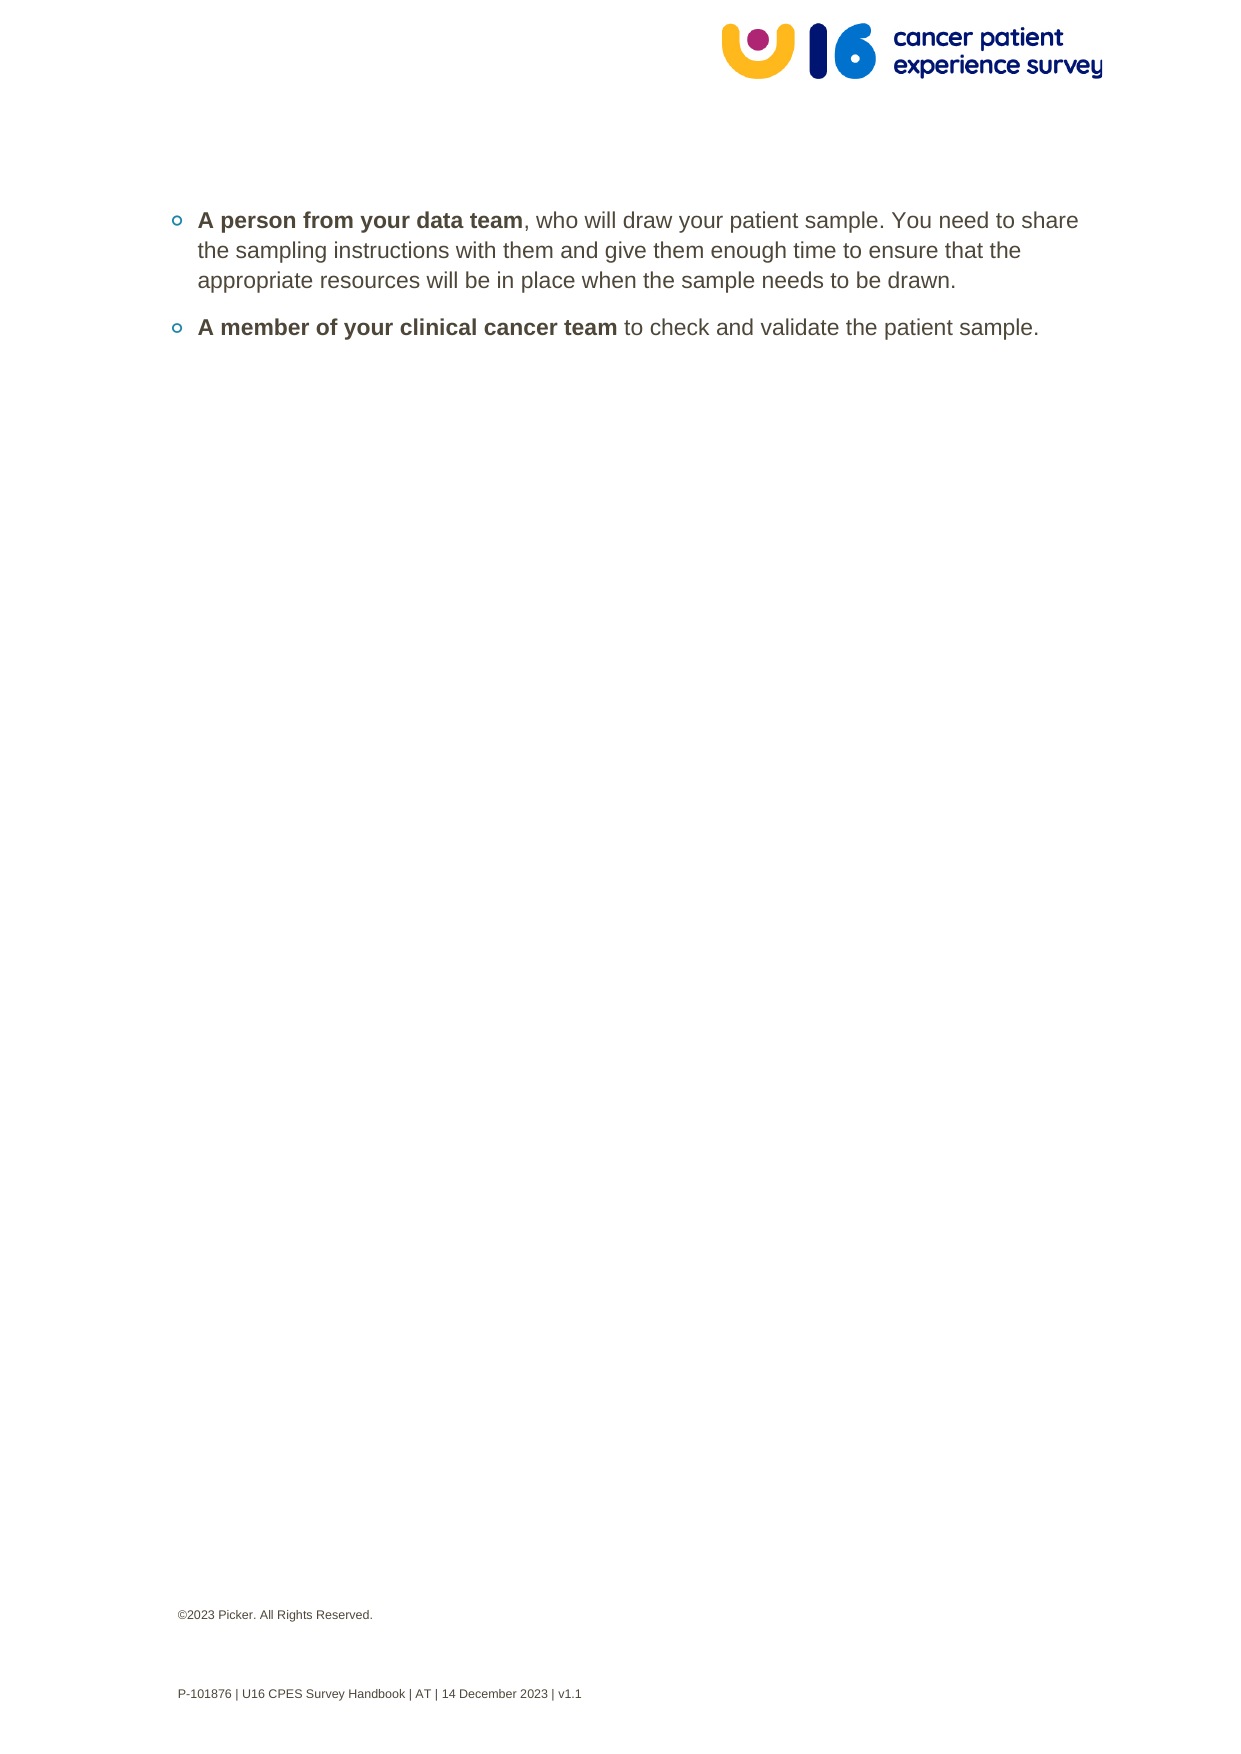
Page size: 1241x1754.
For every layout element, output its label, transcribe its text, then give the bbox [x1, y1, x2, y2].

picture [168, 319, 186, 336]
picture [721, 23, 1103, 79]
text A member of your clinical cancer team to check and validate the patient sample. [168, 314, 1090, 340]
text A person from your data team, who will draw your patient sample. You need to share the sampling instructions with them and give them enough time to ensure that the appropriate resources will be in place when the sample needs to be drawn. [168, 207, 1090, 293]
picture [168, 211, 186, 229]
